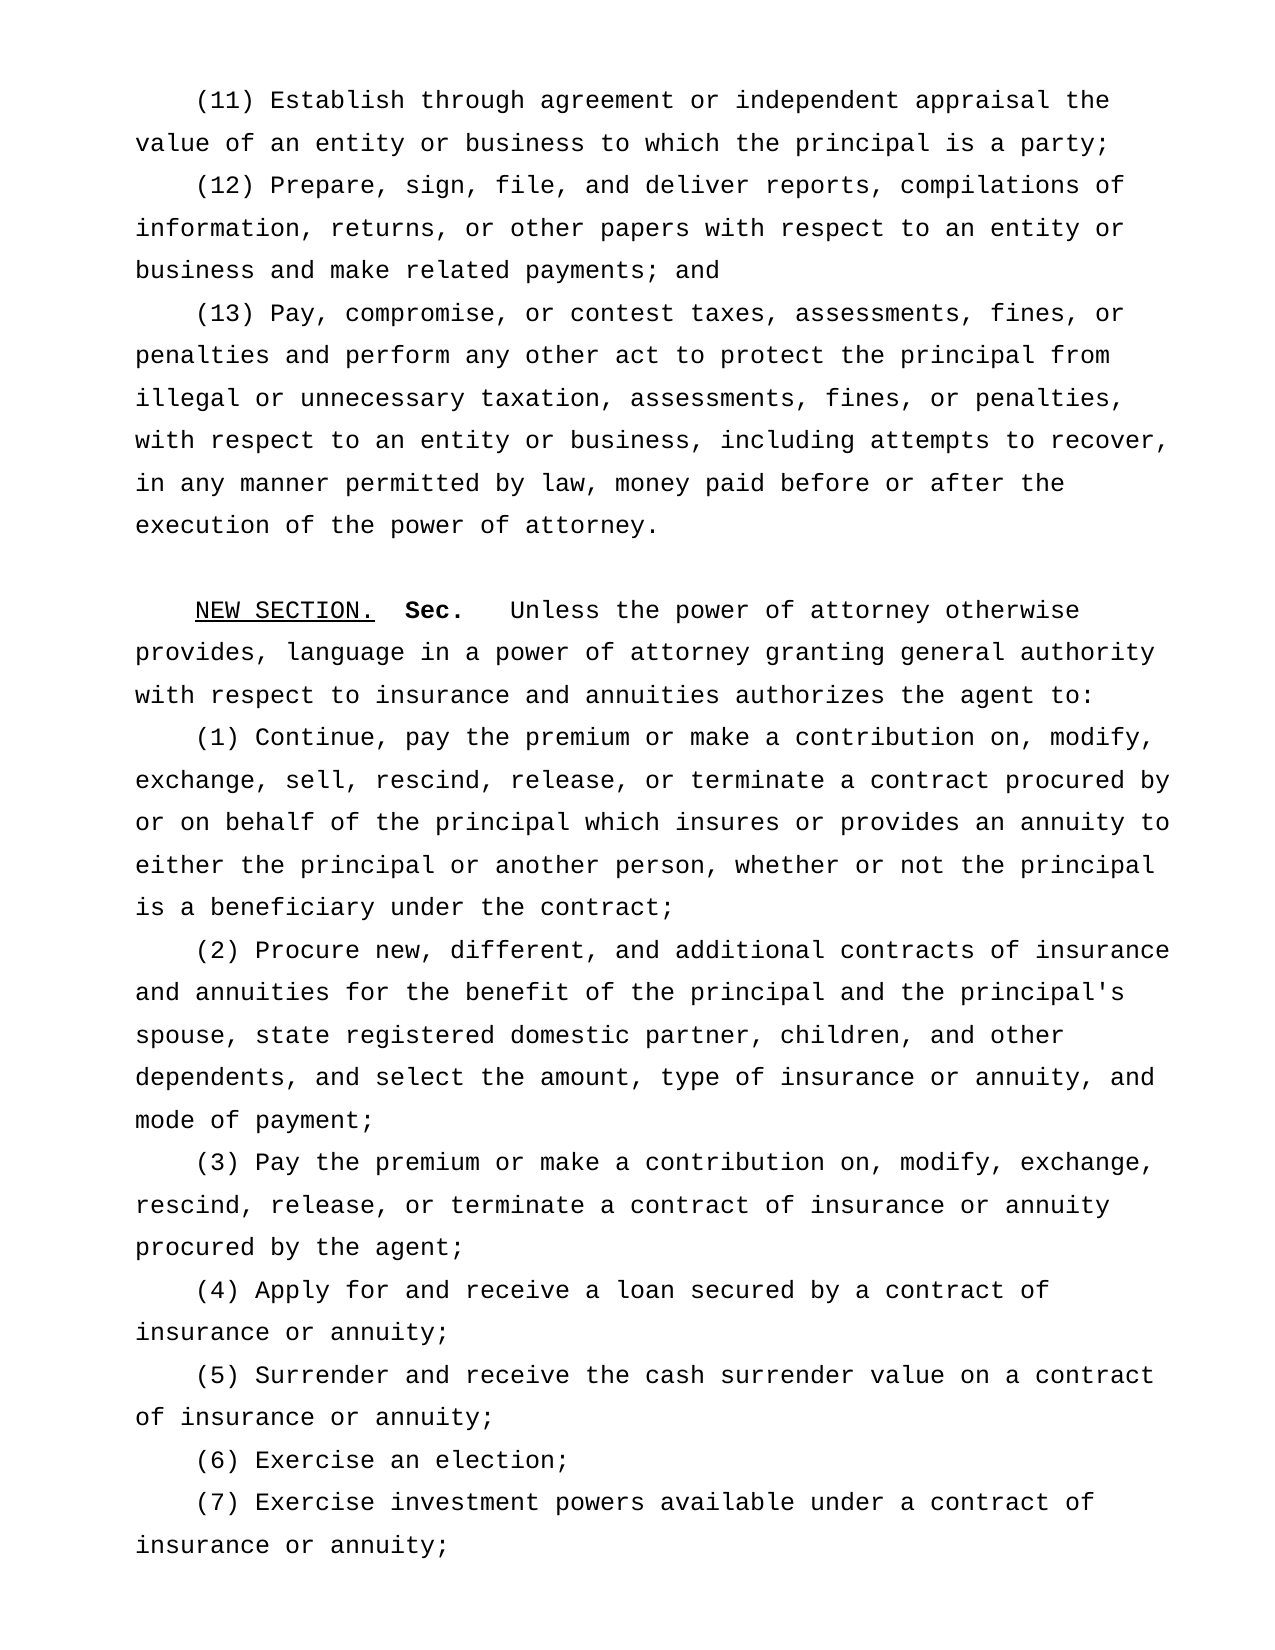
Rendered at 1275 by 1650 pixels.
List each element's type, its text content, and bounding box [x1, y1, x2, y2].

text (13) Pay, compromise, or contest taxes, assessments, fines, or penalties and perform any other act to protect the principal from illegal or unnecessary taxation, assessments, fines, or penalties, with respect to an entity or business, including attempts to recover, in any manner permitted by law, money paid before or after the execution of the power of attorney. [135, 287, 1170, 542]
text (6) Exercise an election; [135, 1434, 1170, 1477]
text NEW SECTION. Sec. Unless the power of attorney otherwise provides, language in a power of attorney granting general authority with respect to insurance and annuities authorizes the agent to: [135, 584, 1170, 712]
text (4) Apply for and receive a loan secured by a contract of insurance or annuity; [135, 1264, 1170, 1349]
text (3) Pay the premium or make a contribution on, modify, exchange, rescind, release, or terminate a contract of insurance or annuity procured by the agent; [135, 1137, 1170, 1264]
text (2) Procure new, different, and additional contracts of insurance and annuities for the benefit of the principal and the principal's spouse, state registered domestic partner, children, and other dependents, and select the amount, type of insurance or annuity, and mode of payment; [135, 924, 1170, 1137]
text (11) Establish through agreement or independent appraisal the value of an entity or business to which the principal is a party; [135, 75, 1170, 160]
text (7) Exercise investment powers available under a contract of insurance or annuity; [135, 1477, 1170, 1562]
text (5) Surrender and receive the cash surrender value on a contract of insurance or annuity; [135, 1349, 1170, 1434]
text (1) Continue, pay the premium or make a contribution on, modify, exchange, sell, rescind, release, or terminate a contract procured by or on behalf of the principal which insures or provides an annuity to either the principal or another person, whether or not the principal is a beneficiary under the contract; [135, 712, 1170, 924]
text (12) Prepare, sign, file, and deliver reports, compilations of information, returns, or other papers with respect to an entity or business and make related payments; and [135, 160, 1170, 287]
